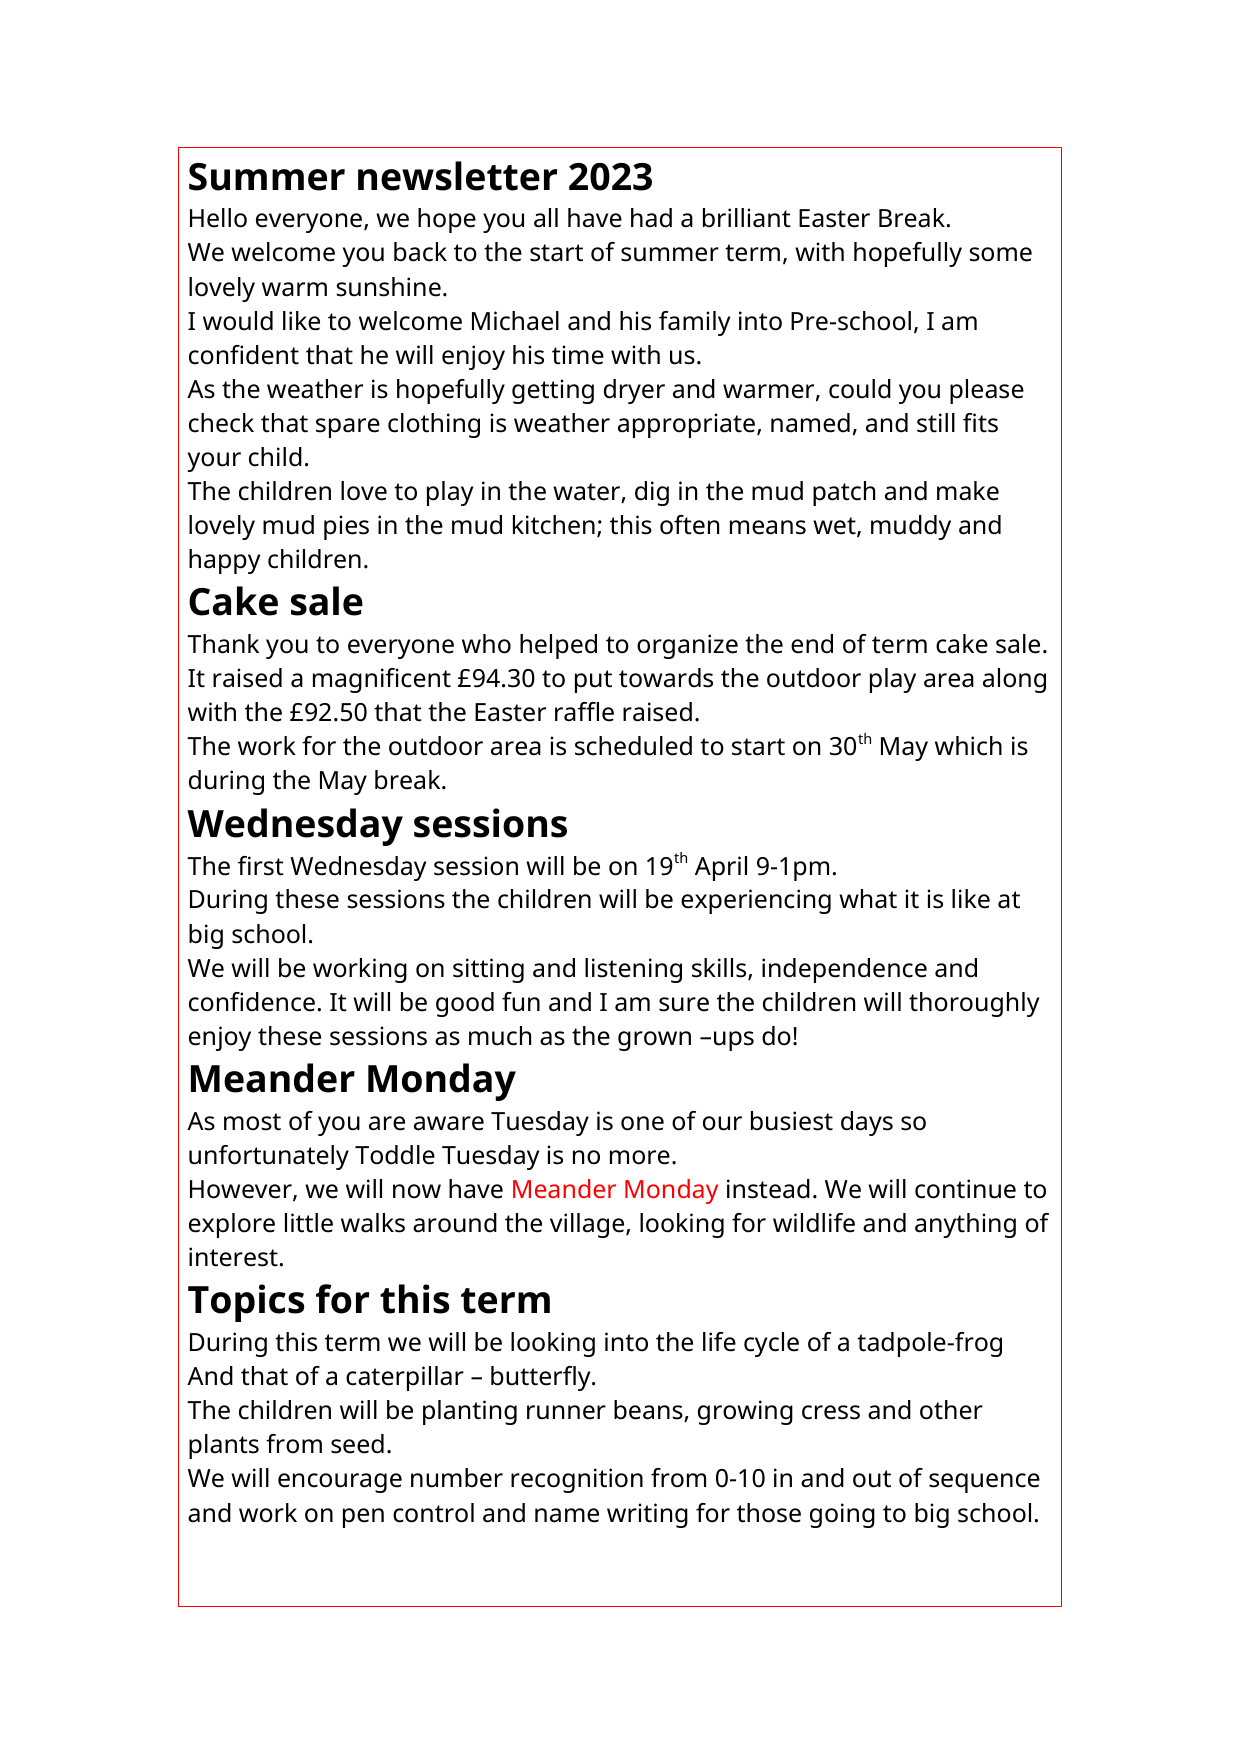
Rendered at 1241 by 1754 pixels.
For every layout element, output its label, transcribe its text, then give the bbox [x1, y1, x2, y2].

text As the weather is hopefully getting dryer and warmer, could you please check that spare clothing is weather appropriate, named, and still fits your child. [187, 371, 1053, 473]
text Thank you to everyone who helped to organize the end of term cake sale. [187, 627, 1053, 661]
text We will encourage number recognition from 0-10 in and out of sequence and work on pen control and name writing for those going to big school. [187, 1461, 1053, 1529]
text Hello everyone, we hope you all have had a brilliant Easter Break. [187, 201, 1053, 235]
text Topics for this term [187, 1274, 1053, 1325]
text Meander Monday [187, 1052, 1053, 1103]
text I would like to welcome Michael and his family into Pre-school, I am confident that he will enjoy his time with us. [187, 303, 1053, 371]
text During these sessions the children will be experiencing what it is like at big school. [187, 882, 1053, 950]
text As most of you are aware Tuesday is one of our busiest days so unfortunately Toddle Tuesday is no more. [187, 1103, 1053, 1172]
text During this term we will be looking into the life cycle of a tadpole-frog [187, 1325, 1053, 1359]
text Summer newsletter 2023 [187, 150, 1053, 201]
text However, we will now have Meander Monday instead. We will continue to explore little walks around the village, looking for wildlife and anything of interest. [187, 1172, 1053, 1274]
text We welcome you back to the start of summer term, with hopefully some lovely warm sunshine. [187, 235, 1053, 303]
text Wednesday sessions [187, 797, 1053, 848]
text The children love to play in the water, dig in the mud patch and make lovely mud pies in the mud kitchen; this often means wet, muddy and happy children. [187, 473, 1053, 576]
text Cake sale [187, 576, 1053, 627]
text It raised a magnificent £94.30 to put towards the outdoor play area along with the £92.50 that the Easter raffle raised. [187, 661, 1053, 729]
text The work for the outdoor area is scheduled to start on 30th May which is during the May break. [187, 729, 1053, 797]
text The first Wednesday session will be on 19th April 9-1pm. [187, 848, 1053, 882]
text And that of a caterpillar – butterfly. [187, 1359, 1053, 1393]
text The children will be planting runner beans, growing cress and other plants from seed. [187, 1393, 1053, 1461]
text We will be working on sitting and listening skills, independence and confidence. It will be good fun and I am sure the children will thoroughly enjoy these sessions as much as the grown –ups do! [187, 950, 1053, 1052]
